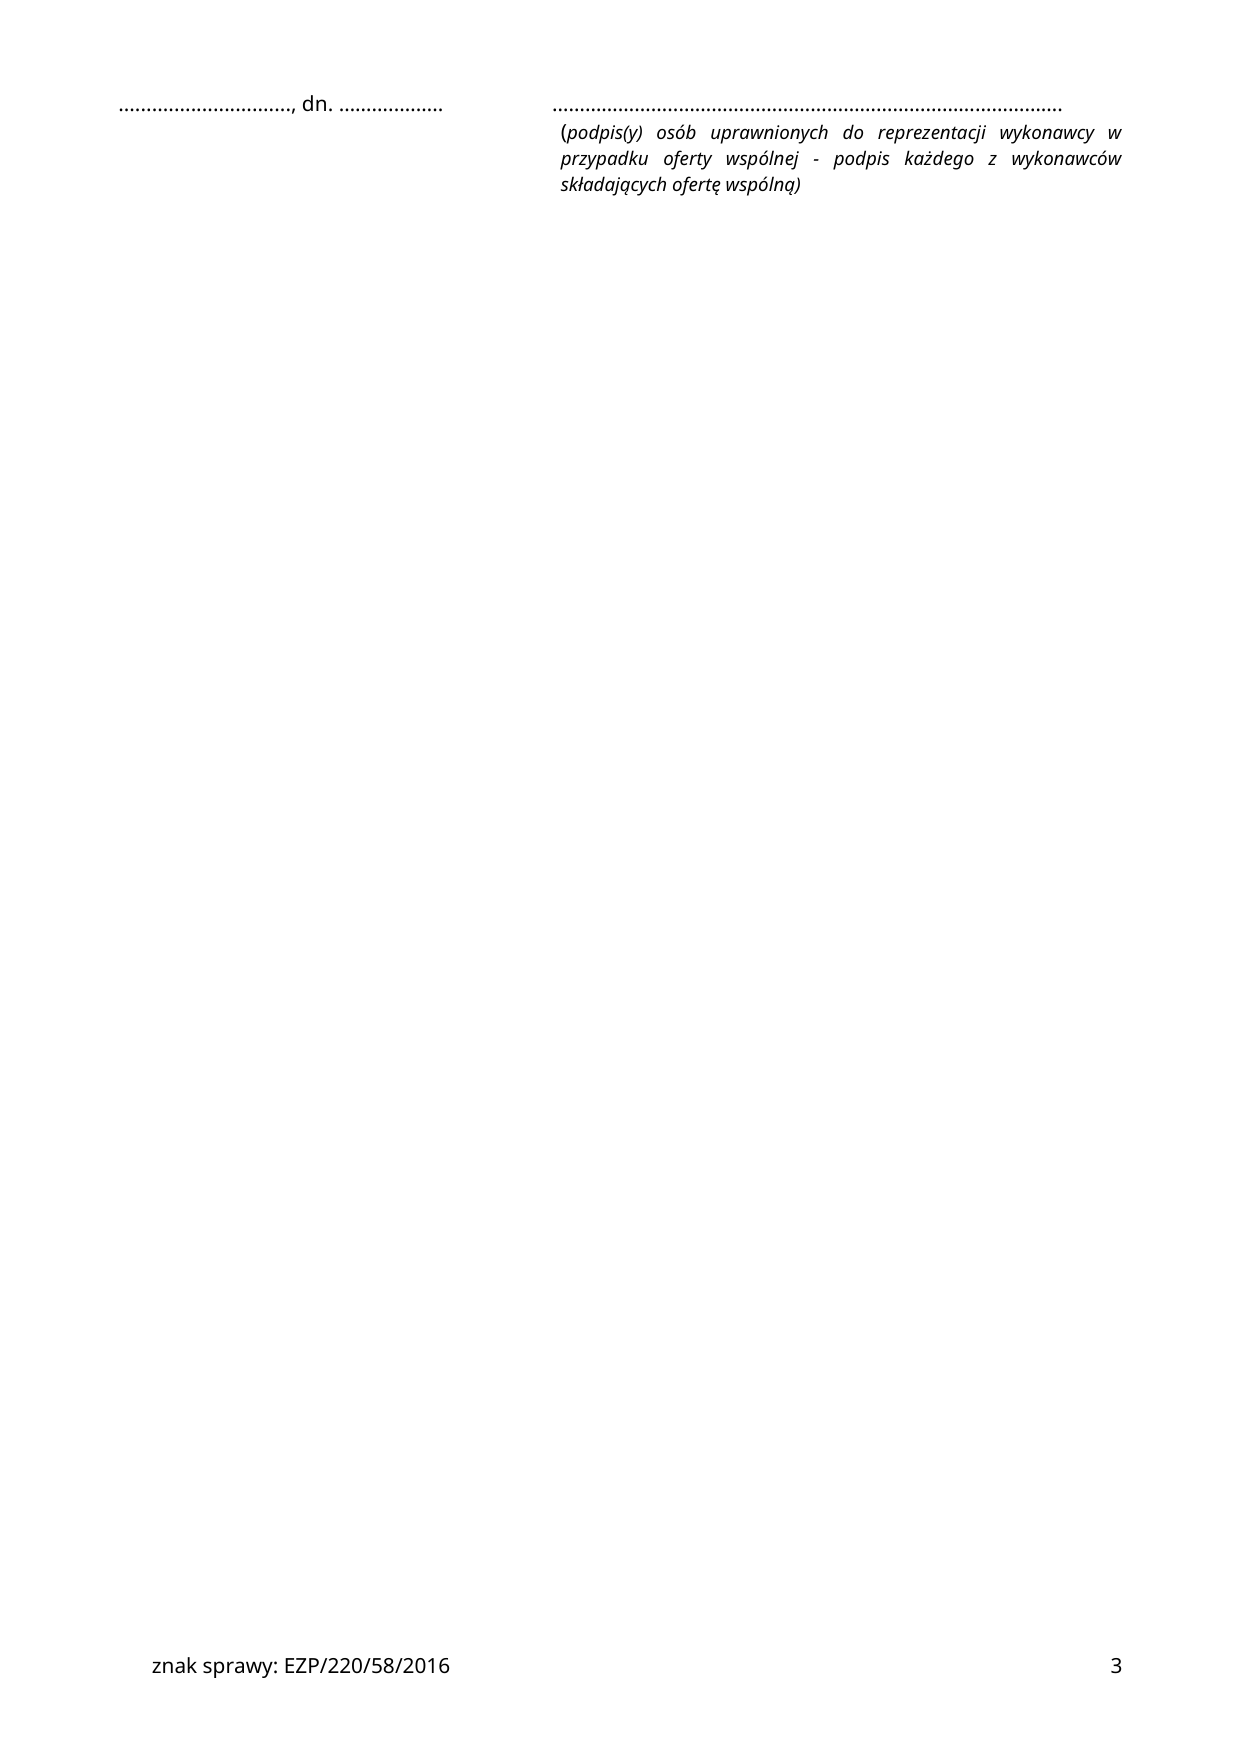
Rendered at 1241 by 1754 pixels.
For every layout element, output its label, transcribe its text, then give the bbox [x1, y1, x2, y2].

text ..............................., dn. ………..…….. …………………..……………………………………………………………. [118, 89, 1122, 117]
text (podpis(y) osób uprawnionych do reprezentacji wykonawcy w przypadku oferty wspólnej - podpis każdego z wykonawców składających ofertę wspólną) [561, 117, 1122, 197]
